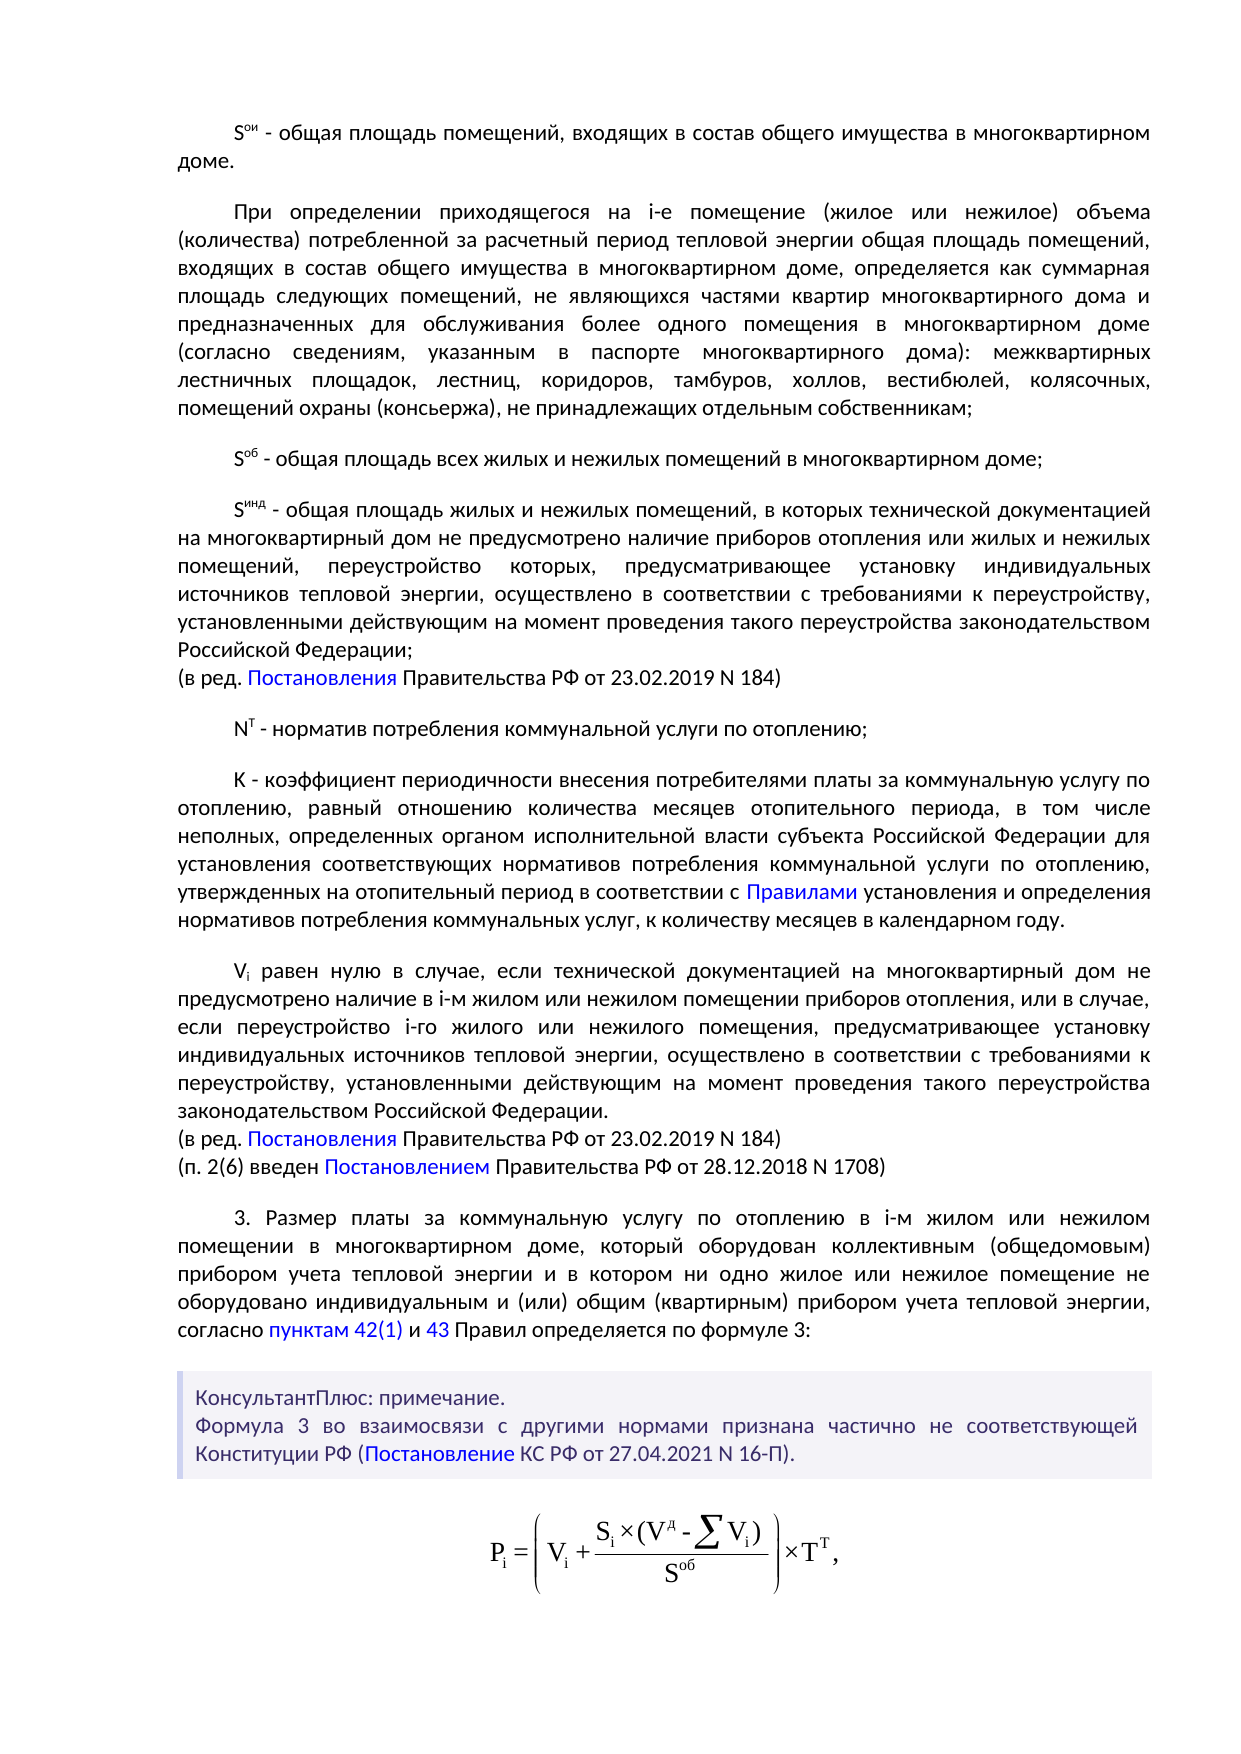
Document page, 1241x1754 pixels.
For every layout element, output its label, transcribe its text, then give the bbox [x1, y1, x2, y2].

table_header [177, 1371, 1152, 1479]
text (в ред. Постановления Правительства РФ от 23.02.2019 N 184) [177, 1124, 1152, 1152]
text NТ - норматив потребления коммунальной услуги по отоплению; [177, 714, 1152, 742]
text Sоб - общая площадь всех жилых и нежилых помещений в многоквартирном доме; [177, 444, 1152, 472]
text Sои - общая площадь помещений, входящих в состав общего имущества в многоквартирном доме. [177, 118, 1152, 174]
text K - коэффициент периодичности внесения потребителями платы за коммунальную услугу по отоплению, равный отношению количества месяцев отопительного периода, в том числе неполных, определенных органом исполнительной власти субъекта Российской Федерации для установления соответствующих нормативов потребления коммунальной услуги по отоплению, утвержденных на отопительный период в соответствии с Правилами установления и определения нормативов потребления коммунальных услуг, к количеству месяцев в календарном году. [177, 765, 1152, 933]
text Vi равен нулю в случае, если технической документацией на многоквартирный дом не предусмотрено наличие в i-м жилом или нежилом помещении приборов отопления, или в случае, если переустройство i-го жилого или нежилого помещения, предусматривающее установку индивидуальных источников тепловой энергии, осуществлено в соответствии с требованиями к переустройству, установленными действующим на момент проведения такого переустройства законодательством Российской Федерации. [177, 956, 1152, 1124]
text Sинд - общая площадь жилых и нежилых помещений, в которых технической документацией на многоквартирный дом не предусмотрено наличие приборов отопления или жилых и нежилых помещений, переустройство которых, предусматривающее установку индивидуальных источников тепловой энергии, осуществлено в соответствии с требованиями к переустройству, установленными действующим на момент проведения такого переустройства законодательством Российской Федерации; [177, 495, 1152, 663]
text При определении приходящегося на i-е помещение (жилое или нежилое) объема (количества) потребленной за расчетный период тепловой энергии общая площадь помещений, входящих в состав общего имущества в многоквартирном доме, определяется как суммарная площадь следующих помещений, не являющихся частями квартир многоквартирного дома и предназначенных для обслуживания более одного помещения в многоквартирном доме (согласно сведениям, указанным в паспорте многоквартирного дома): межквартирных лестничных площадок, лестниц, коридоров, тамбуров, холлов, вестибюлей, колясочных, помещений охраны (консьержа), не принадлежащих отдельным собственникам; [177, 197, 1152, 421]
text (в ред. Постановления Правительства РФ от 23.02.2019 N 184) [177, 663, 1152, 691]
text 3. Размер платы за коммунальную услугу по отоплению в i-м жилом или нежилом помещении в многоквартирном доме, который оборудован коллективным (общедомовым) прибором учета тепловой энергии и в котором ни одно жилое или нежилое помещение не оборудовано индивидуальным и (или) общим (квартирным) прибором учета тепловой энергии, согласно пунктам 42(1) и 43 Правил определяется по формуле 3: [177, 1203, 1152, 1343]
text (п. 2(6) введен Постановлением Правительства РФ от 28.12.2018 N 1708) [177, 1152, 1152, 1180]
